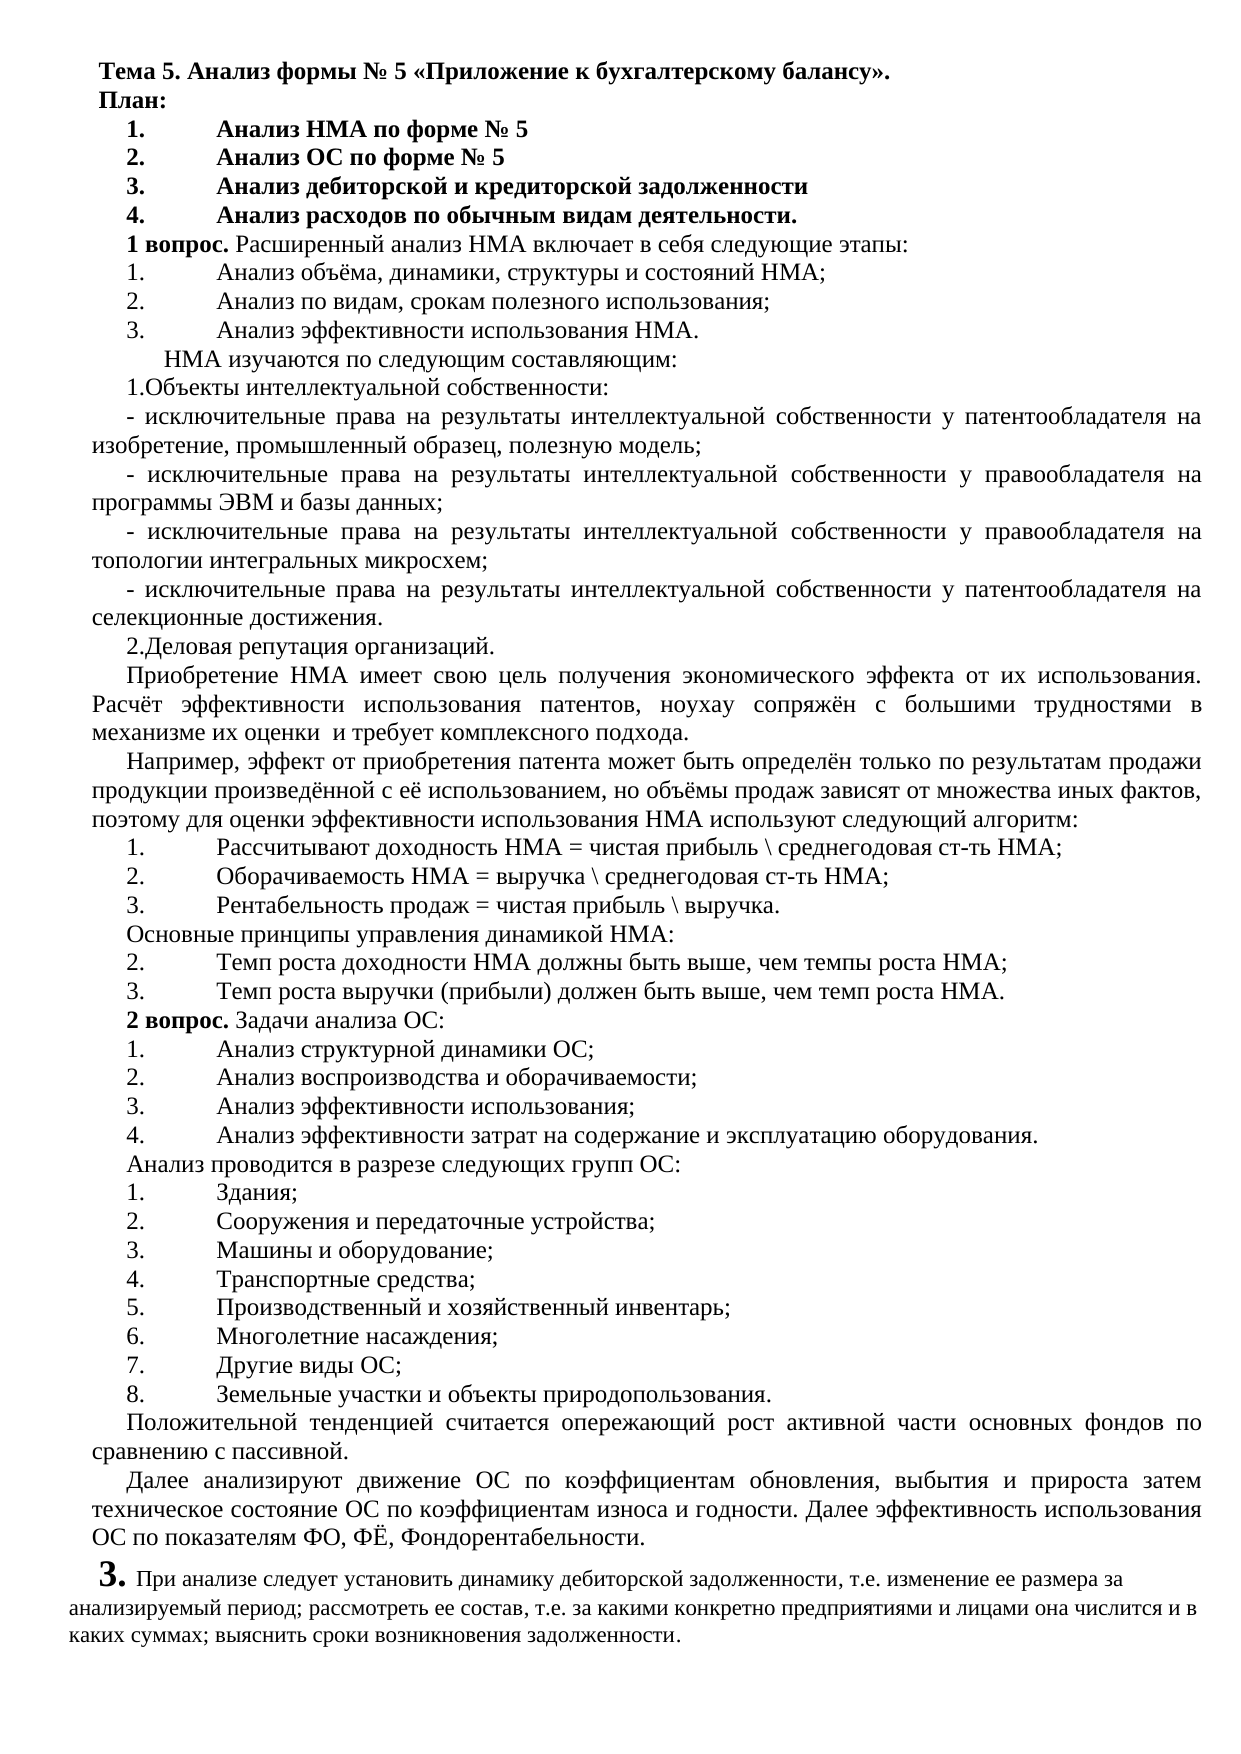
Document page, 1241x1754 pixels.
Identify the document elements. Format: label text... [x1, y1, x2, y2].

text Положительной тенденцией считается опережающий рост активной части основных фондов по сравнению с пассивной. [92, 1407, 1203, 1465]
text 1 вопрос. Расширенный анализ НМА включает в себя следующие этапы: [92, 229, 1203, 257]
list Темп роста выручки (прибыли) должен быть выше, чем темп роста НМА. [92, 976, 1203, 1005]
list Анализ НМА по форме № 5 [92, 114, 1203, 142]
text Анализ проводится в разрезе следующих групп ОС: [92, 1149, 1203, 1177]
list Транспортные средства; [92, 1264, 1203, 1292]
text Далее анализируют движение ОС по коэффициентам обновления, выбытия и прироста затем техническое состояние ОС по коэффициентам износа и годности. Далее эффективность использования ОС по показателям ФО, ФЁ, Фондорентабельности. [92, 1465, 1203, 1551]
text 1.Объекты интеллектуальной собственности: [92, 372, 1203, 401]
text План: [69, 85, 1203, 114]
list Анализ ОС по форме № 5 [92, 142, 1203, 171]
list Анализ структурной динамики ОС; [92, 1034, 1203, 1062]
text НМА изучаются по следующим составляющим: [92, 344, 1203, 372]
list Анализ эффективности использования НМА. [92, 315, 1203, 344]
text - исключительные права на результаты интеллектуальной собственности у правообладателя на топологии интегральных микросхем; [92, 516, 1203, 574]
text - исключительные права на результаты интеллектуальной собственности у патентообладателя на селекционные достижения. [92, 574, 1203, 631]
text 3. При анализе следует установить динамику дебиторской задолженности, т.е. изменение ее размера за анализируемый период; рассмотреть ее состав, т.е. за какими конкретно предприятиями и лицами она числится и в каких суммах; выяснить сроки возникновения задолженности. [69, 1551, 1203, 1647]
list Производственный и хозяйственный инвентарь; [92, 1292, 1203, 1321]
list Анализ расходов по обычным видам деятельности. [92, 200, 1203, 229]
list Рентабельность продаж = чистая прибыль \ выручка. [92, 890, 1203, 919]
list Оборачиваемость НМА = выручка \ среднегодовая ст-ть НМА; [92, 861, 1203, 890]
text 2 вопрос. Задачи анализа ОС: [92, 1005, 1203, 1034]
text Приобретение НМА имеет свою цель получения экономического эффекта от их использования. Расчёт эффективности использования патентов, ноухау сопряжён с большими трудностями в механизме их оценки и требует комплексного подхода. [92, 660, 1203, 746]
list Другие виды ОС; [92, 1350, 1203, 1379]
text - исключительные права на результаты интеллектуальной собственности у правообладателя на программы ЭВМ и базы данных; [92, 459, 1203, 516]
list Земельные участки и объекты природопользования. [92, 1379, 1203, 1407]
list Темп роста доходности НМА должны быть выше, чем темпы роста НМА; [92, 947, 1203, 976]
text 2.Деловая репутация организаций. [92, 631, 1203, 660]
text - исключительные права на результаты интеллектуальной собственности у патентообладателя на изобретение, промышленный образец, полезную модель; [92, 401, 1203, 459]
list Сооружения и передаточные устройства; [92, 1206, 1203, 1235]
list Анализ воспроизводства и оборачиваемости; [92, 1062, 1203, 1091]
text Тема 5. Анализ формы № 5 «Приложение к бухгалтерскому балансу». [69, 56, 1203, 85]
list Здания; [92, 1177, 1203, 1206]
list Рассчитывают доходность НМА = чистая прибыль \ среднегодовая ст-ть НМА; [92, 832, 1203, 861]
list Анализ эффективности использования; [92, 1091, 1203, 1120]
list Анализ объёма, динамики, структуры и состояний НМА; [92, 257, 1203, 286]
text Основные принципы управления динамикой НМА: [92, 919, 1203, 947]
text Например, эффект от приобретения патента может быть определён только по результатам продажи продукции произведённой с её использованием, но объёмы продаж зависят от множества иных фактов, поэтому для оценки эффективности использования НМА используют следующий алгоритм: [92, 746, 1203, 832]
list Многолетние насаждения; [92, 1321, 1203, 1350]
list Анализ эффективности затрат на содержание и эксплуатацию оборудования. [92, 1120, 1203, 1149]
list Анализ дебиторской и кредиторской задолженности [92, 171, 1203, 200]
list Машины и оборудование; [92, 1235, 1203, 1264]
list Анализ по видам, срокам полезного использования; [92, 286, 1203, 315]
